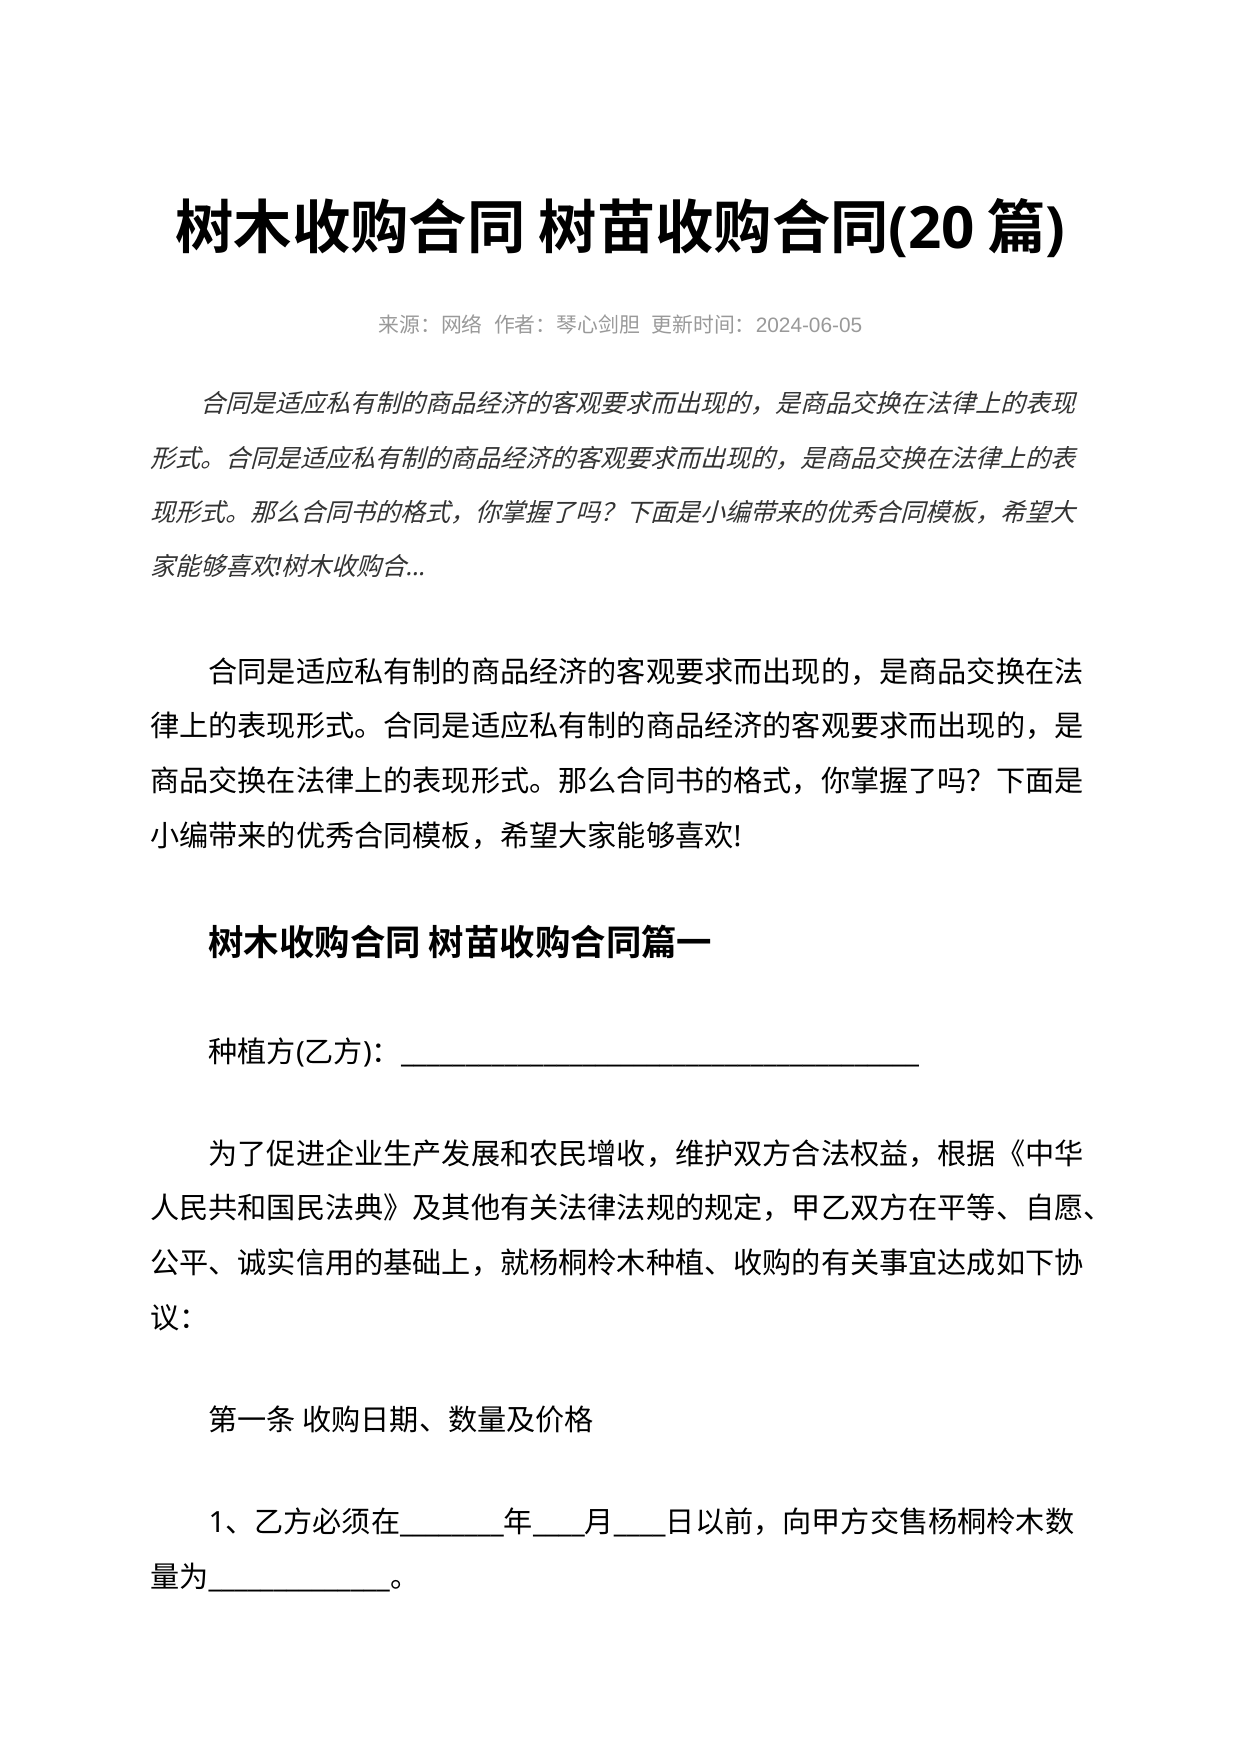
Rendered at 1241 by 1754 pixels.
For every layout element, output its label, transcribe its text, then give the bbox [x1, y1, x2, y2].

text 第一条 收购日期、数量及价格 [150, 1397, 1090, 1439]
text 来源：网络 作者：琴心剑胆 更新时间：2024-06-05 [150, 313, 1090, 337]
subtitle 树木收购合同 树苗收购合同(20篇) [150, 181, 1090, 266]
text 树木收购合同 树苗收购合同篇一 [150, 915, 1090, 966]
text 为了促进企业生产发展和农民增收，维护双方合法权益，根据《中华人民共和国民法典》及其他有关法律法规的规定，甲乙双方在平等、自愿、公平、诚实信用的基础上，就杨桐柃木种植、收购的有关事宜达成如下协议： [150, 1130, 1090, 1337]
text 合同是适应私有制的商品经济的客观要求而出现的，是商品交换在法律上的表现形式。合同是适应私有制的商品经济的客观要求而出现的，是商品交换在法律上的表现形式。那么合同书的格式，你掌握了吗？下面是小编带来的优秀合同模板，希望大家能够喜欢! [150, 648, 1090, 855]
text 1、乙方必须在________年____月____日以前，向甲方交售杨桐柃木数量为______________。 [150, 1498, 1090, 1596]
text 合同是适应私有制的商品经济的客观要求而出现的，是商品交换在法律上的表现形式。合同是适应私有制的商品经济的客观要求而出现的，是商品交换在法律上的表现形式。那么合同书的格式，你掌握了吗？下面是小编带来的优秀合同模板，希望大家能够喜欢!树木收购合... [150, 384, 1090, 583]
text 种植方(乙方)：________________________________________ [150, 1028, 1090, 1071]
